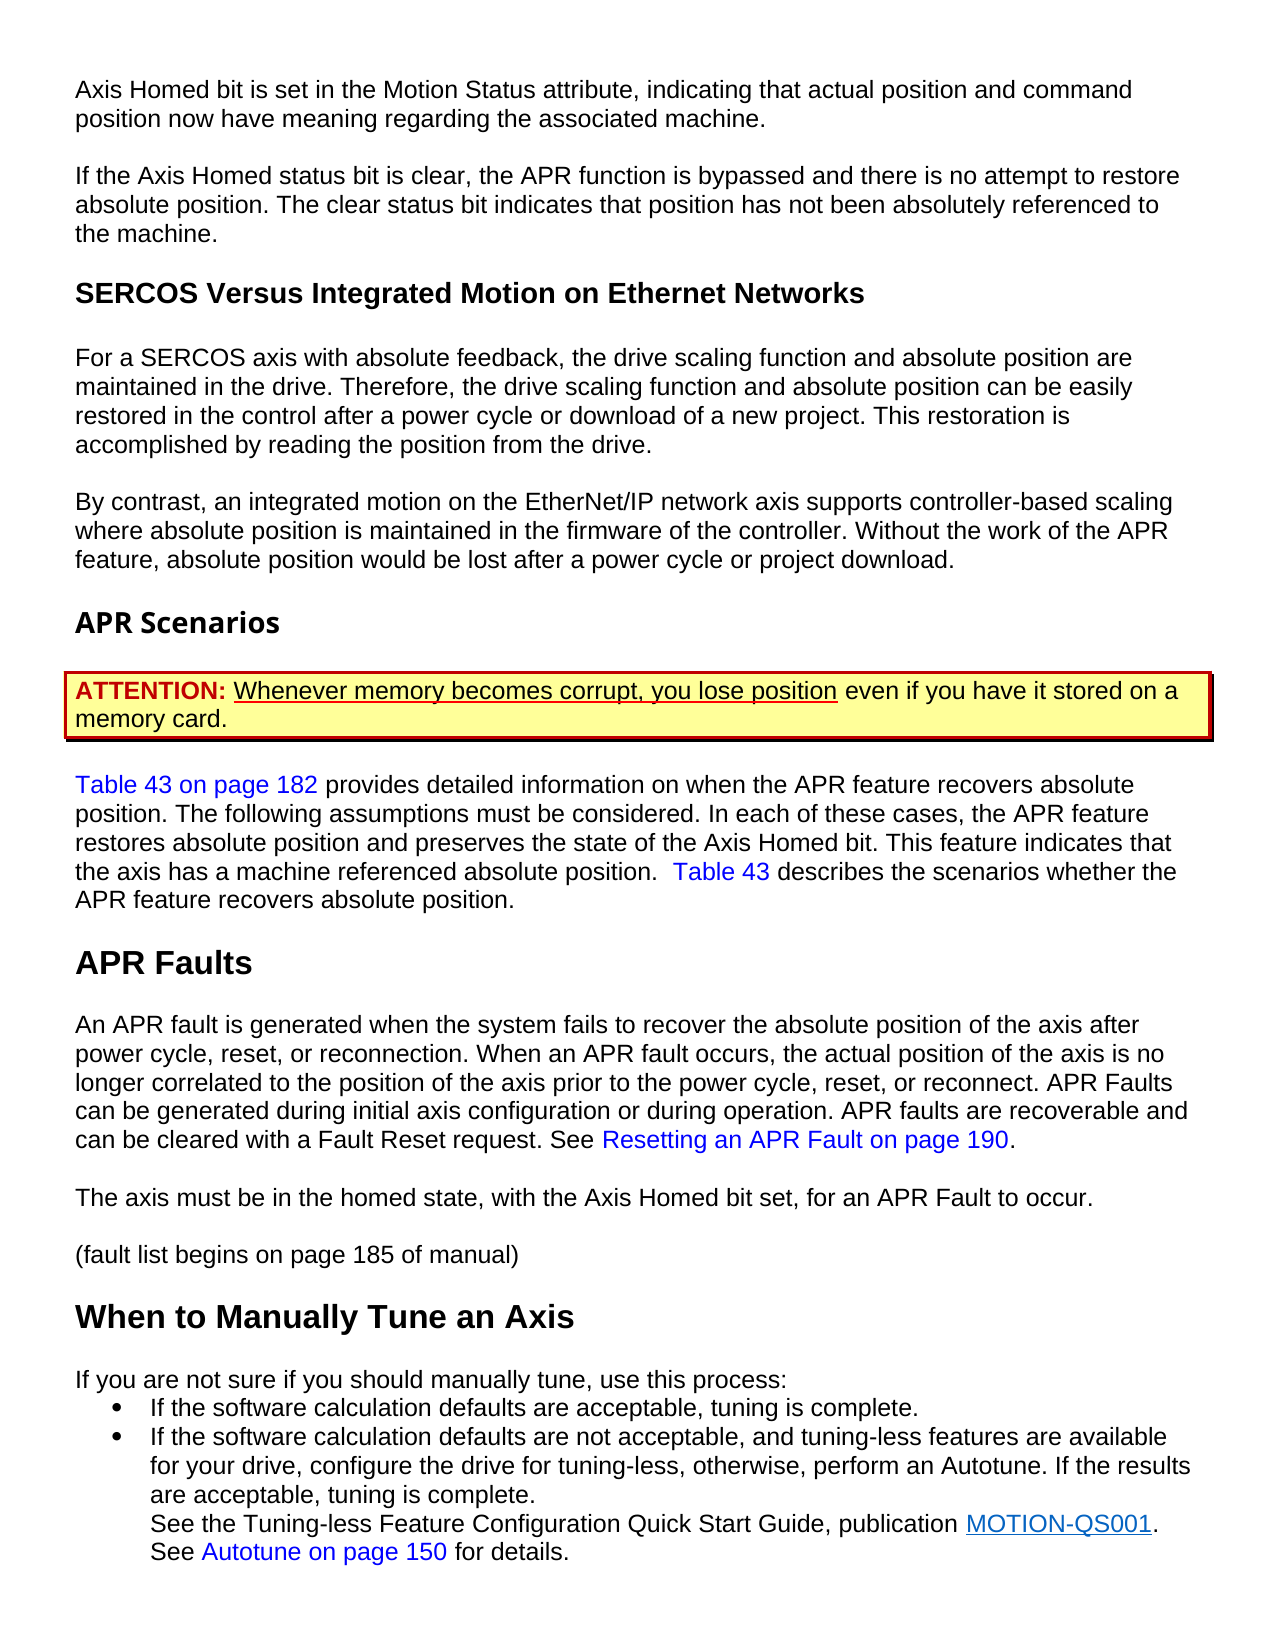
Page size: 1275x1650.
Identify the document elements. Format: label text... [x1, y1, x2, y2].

text APR Scenarios [75, 602, 1200, 642]
list If the software calculation defaults are acceptable, tuning is complete. [112, 1393, 1200, 1422]
text By contrast, an integrated motion on the EtherNet/IP network axis supports controller-based scaling where absolute position is maintained in the firmware of the controller. Without the work of the APR feature, absolute position would be lost after a power cycle or project download. [75, 487, 1200, 573]
text ATTENTION: Whenever memory becomes corrupt, you lose position even if you have it stored on a memory card. [67, 674, 1208, 736]
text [75, 75, 1200, 132]
text APR Faults [75, 943, 1200, 981]
list If the software calculation defaults are not acceptable, and tuning-less features are available for your drive, configure the drive for tuning-less, otherwise, perform an Autotune. If the results are acceptable, tuning is complete. [112, 1422, 1200, 1509]
text When to Manually Tune an Axis [75, 1297, 1200, 1336]
text Table 43 on page 182 provides detailed information on when the APR feature recovers absolute position. The following assumptions must be considered. In each of these cases, the APR feature restores absolute position and preserves the state of the Axis Homed bit. This feature indicates that the axis has a machine referenced absolute position. Table 43 describes the scenarios whether the APR feature recovers absolute position. [75, 770, 1200, 914]
text If the Axis Homed status bit is clear, the APR function is bypassed and there is no attempt to restore absolute position. The clear status bit indicates that position has not been absolutely referenced to the machine. [75, 161, 1200, 247]
text For a SERCOS axis with absolute feedback, the drive scaling function and absolute position are maintained in the drive. Therefore, the drive scaling function and absolute position can be easily restored in the control after a power cycle or download of a new project. This restoration is accomplished by reading the position from the drive. [75, 343, 1200, 458]
text SERCOS Versus Integrated Motion on Ethernet Networks [75, 276, 1200, 310]
text The axis must be in the homed state, with the Axis Homed bit set, for an APR Fault to occur. [75, 1182, 1200, 1211]
text (fault list begins on page 185 of manual) [75, 1240, 1200, 1269]
text If you are not sure if you should manually tune, use this process: [75, 1365, 1200, 1393]
text See Autotune on page 150 for details. [150, 1537, 1200, 1566]
text See the Tuning-less Feature Configuration Quick Start Guide, publication MOTION-QS001. [150, 1509, 1200, 1537]
text An APR fault is generated when the system fails to recover the absolute position of the axis after power cycle, reset, or reconnection. When an APR fault occurs, the actual position of the axis is no longer correlated to the position of the axis prior to the power cycle, reset, or reconnect. APR Faults can be generated during initial axis configuration or during operation. APR faults are recoverable and can be cleared with a Fault Reset request. See Resetting an APR Fault on page 190. [75, 1010, 1200, 1154]
